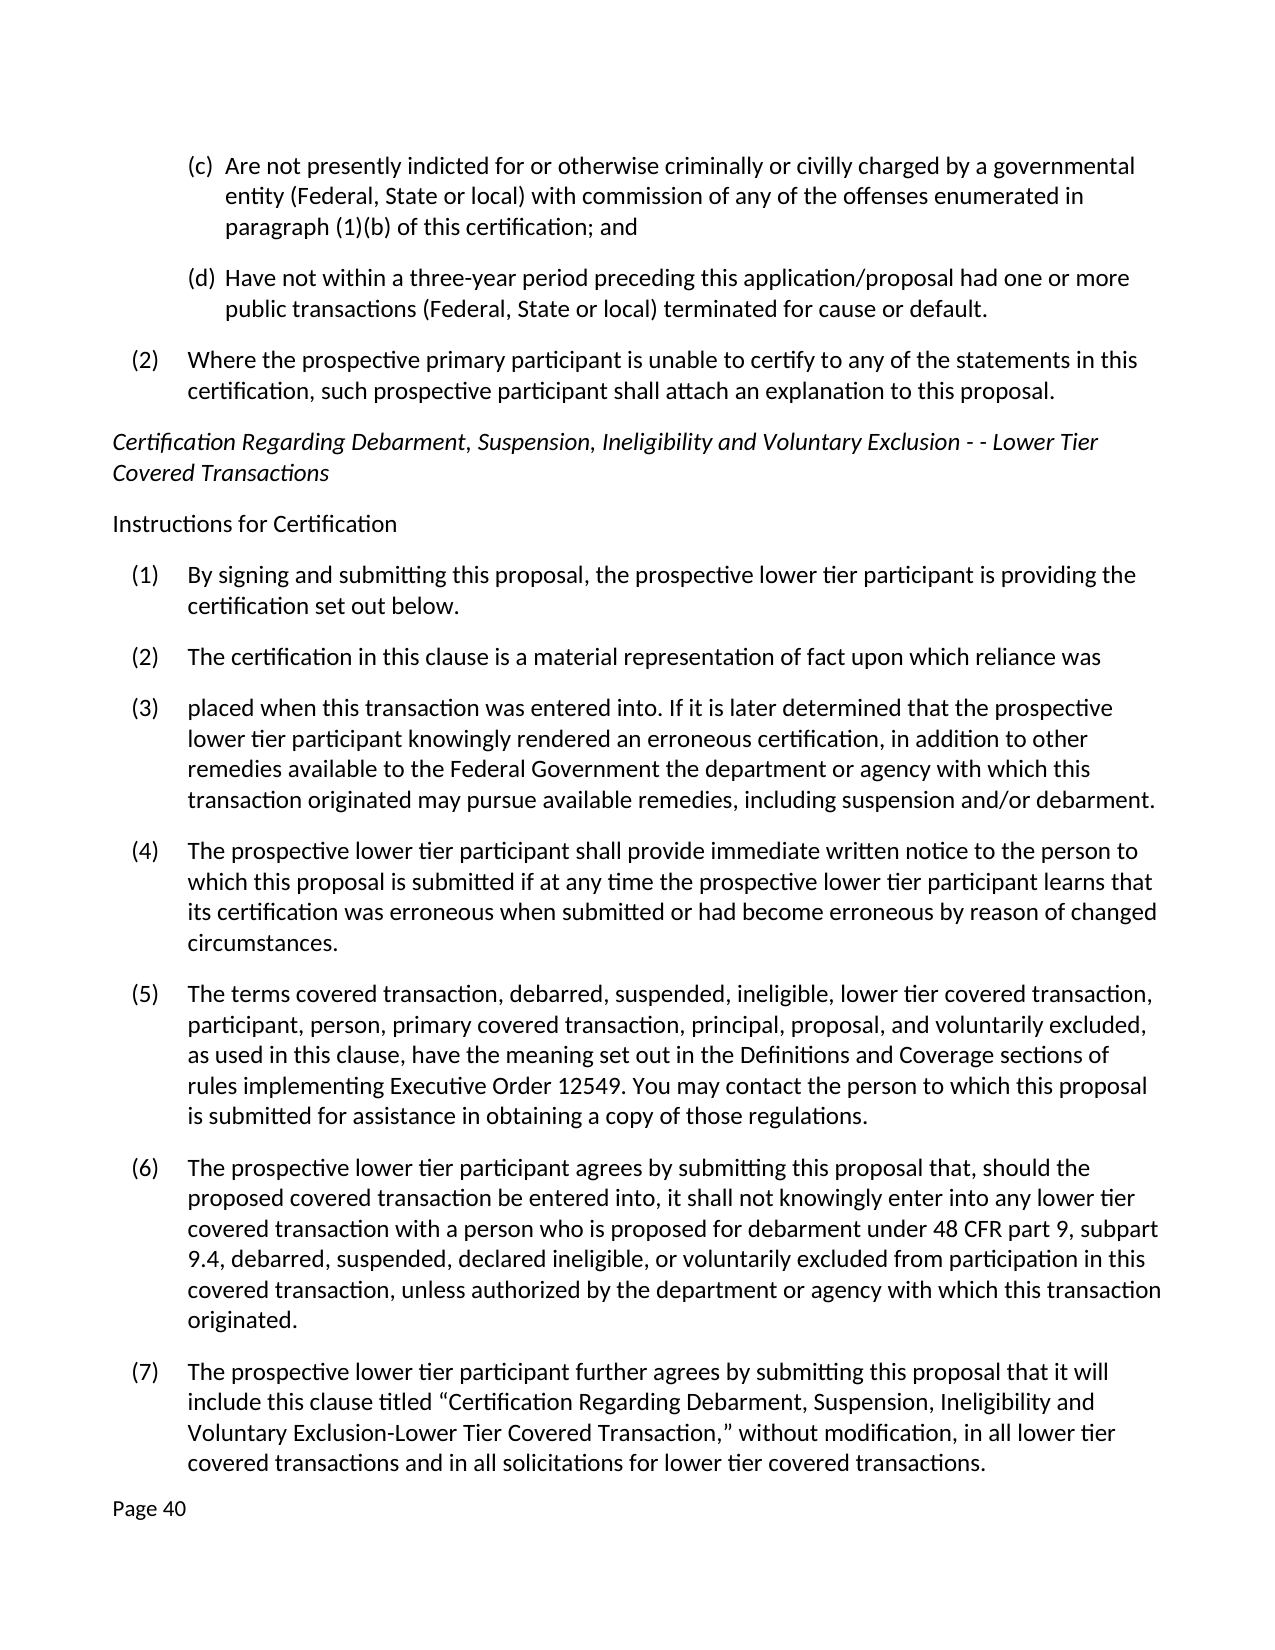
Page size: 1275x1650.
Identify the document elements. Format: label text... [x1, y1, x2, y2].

list Where the prospective primary participant is unable to certify to any of the statements in this certification, such prospective participant shall attach an explanation to this proposal. [131, 344, 1162, 405]
list The terms covered transaction, debarred, suspended, ineligible, lower tier covered transaction, participant, person, primary covered transaction, principal, proposal, and voluntarily excluded, as used in this clause, have the meaning set out in the Definitions and Coverage sections of rules implementing Executive Order 12549. You may contact the person to which this proposal is submitted for assistance in obtaining a copy of those regulations. [131, 978, 1162, 1131]
list The certification in this clause is a material representation of fact upon which reliance was [131, 641, 1162, 672]
list placed when this transaction was entered into. If it is later determined that the prospective lower tier participant knowingly rendered an erroneous certification, in addition to other remedies available to the Federal Government the department or agency with which this transaction originated may pursue available remedies, including suspension and/or debarment. [131, 693, 1162, 815]
list By signing and submitting this proposal, the prospective lower tier participant is providing the certification set out below. [131, 559, 1162, 620]
list The prospective lower tier participant further agrees by submitting this proposal that it will include this clause titled “Certification Regarding Debarment, Suspension, Ineligibility and Voluntary Exclusion-Lower Tier Covered Transaction,” without modification, in all lower tier covered transactions and in all solicitations for lower tier covered transactions. [131, 1356, 1162, 1478]
list Have not within a three-year period preceding this application/proposal had one or more public transactions (Federal, State or local) terminated for cause or default. [187, 262, 1162, 323]
text Certification Regarding Debarment, Suspension, Ineligibility and Voluntary Exclusion - - Lower Tier Covered Transactions [112, 426, 1162, 487]
text Instructions for Certification [112, 508, 1162, 538]
list The prospective lower tier participant shall provide immediate written notice to the person to which this proposal is submitted if at any time the prospective lower tier participant learns that its certification was erroneous when submitted or had become erroneous by reason of changed circumstances. [131, 836, 1162, 958]
list Are not presently indicted for or otherwise criminally or civilly charged by a governmental entity (Federal, State or local) with commission of any of the offenses enumerated in paragraph (1)(b) of this certification; and [187, 150, 1162, 242]
list The prospective lower tier participant agrees by submitting this proposal that, should the proposed covered transaction be entered into, it shall not knowingly enter into any lower tier covered transaction with a person who is proposed for debarment under 48 CFR part 9, subpart 9.4, debarred, suspended, declared ineligible, or voluntarily excluded from participation in this covered transaction, unless authorized by the department or agency with which this transaction originated. [131, 1152, 1162, 1335]
